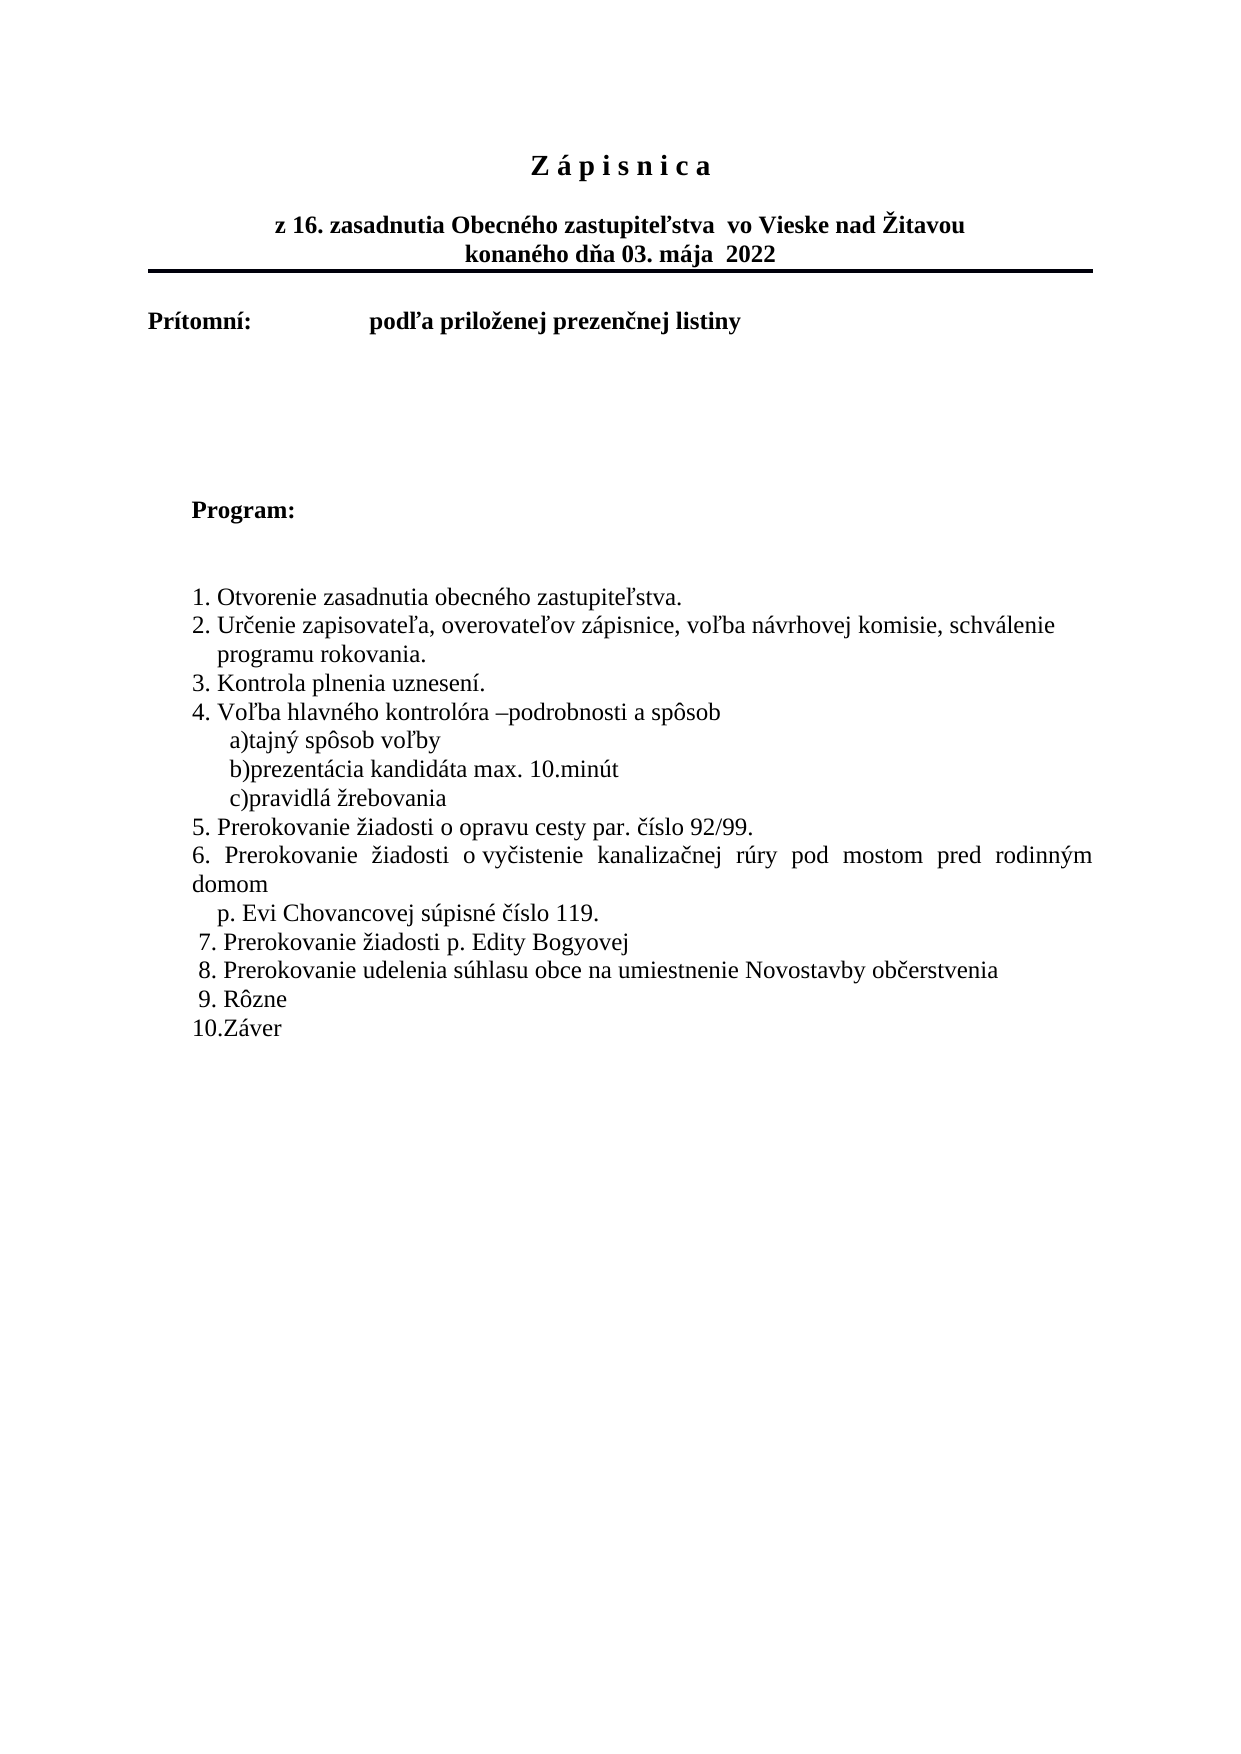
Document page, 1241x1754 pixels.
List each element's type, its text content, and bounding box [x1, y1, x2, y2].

text programu rokovania. [192, 639, 1093, 668]
text 7. Prerokovanie žiadosti p. Edity Bogyovej [192, 927, 1093, 955]
text 8. Prerokovanie udelenia súhlasu obce na umiestnenie Novostavby občerstvenia [192, 955, 1093, 984]
text 1. Otvorenie zasadnutia obecného zastupiteľstva. [192, 582, 1093, 610]
text 3. Kontrola plnenia uznesení. [192, 668, 1093, 697]
text 5. Prerokovanie žiadosti o opravu cesty par. číslo 92/99. [192, 812, 1093, 840]
text c)pravidlá žrebovania [192, 783, 1093, 812]
text a)tajný spôsob voľby [192, 725, 1093, 754]
text 10.Záver [192, 1013, 1093, 1042]
text 9. Rôzne [192, 984, 1093, 1013]
text konaného dňa 03. mája 2022 [148, 239, 1093, 269]
text b)prezentácia kandidáta max. 10.minút [192, 754, 1093, 783]
subtitle Z á p i s n i c a [148, 148, 1093, 181]
text z 16. zasadnutia Obecného zastupiteľstva vo Vieske nad Žitavou [148, 210, 1093, 239]
text 4. Voľba hlavného kontrolóra –podrobnosti a spôsob [192, 697, 1093, 725]
text Program: [148, 495, 1093, 524]
text 2. Určenie zapisovateľa, overovateľov zápisnice, voľba návrhovej komisie, schválenie [192, 610, 1093, 639]
text p. Evi Chovancovej súpisné číslo 119. [192, 898, 1093, 927]
text Prítomní: podľa priloženej prezenčnej listiny [148, 306, 1093, 335]
text 6. Prerokovanie žiadosti o vyčistenie kanalizačnej rúry pod mostom pred rodinným domom [192, 840, 1093, 898]
